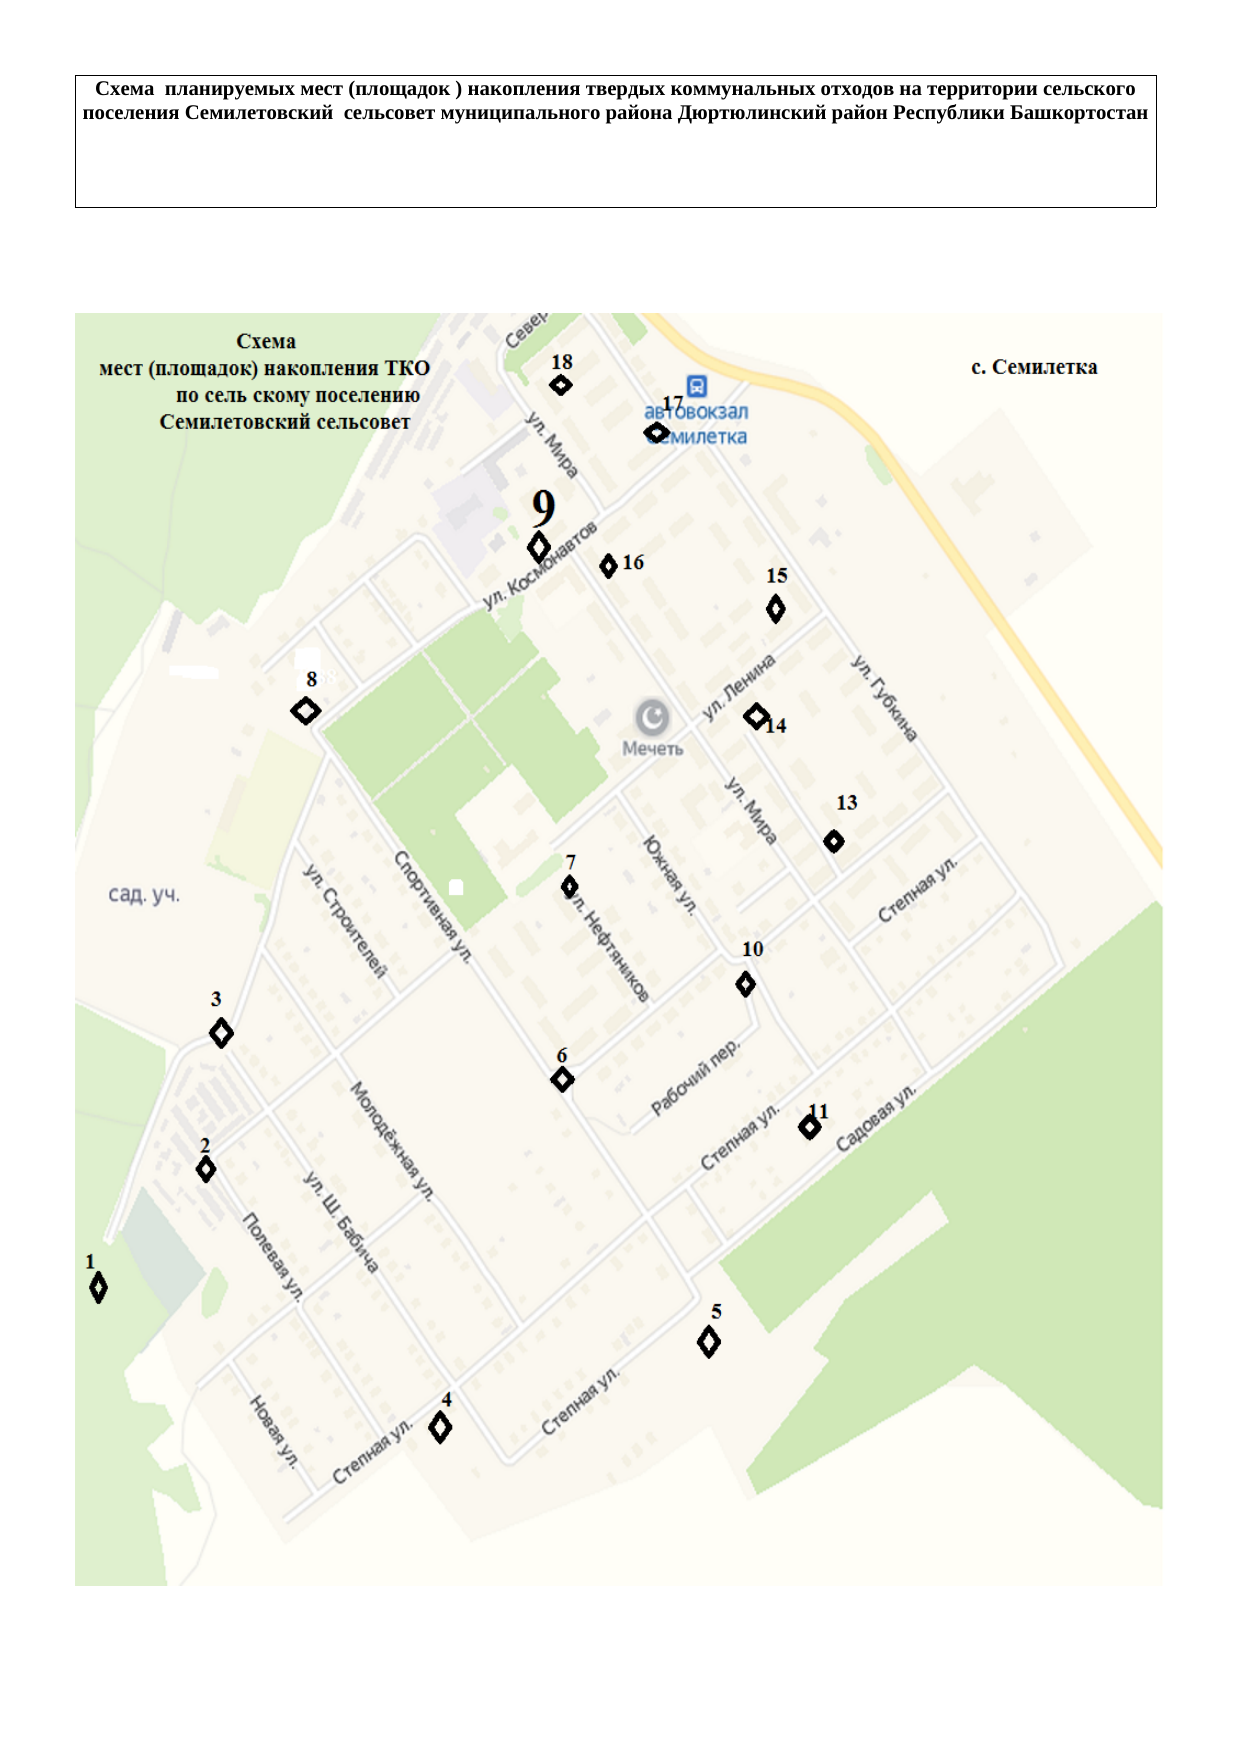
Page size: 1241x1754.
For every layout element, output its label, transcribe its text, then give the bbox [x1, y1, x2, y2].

picture [75, 313, 1241, 1586]
table_header Схема планируемых мест (площадок ) накопления твердых коммунальных отходов на территории сельского поселения Семилетовский сельсовет муниципального района Дюртюлинский район Республики Башкортостан [76, 76, 1156, 207]
